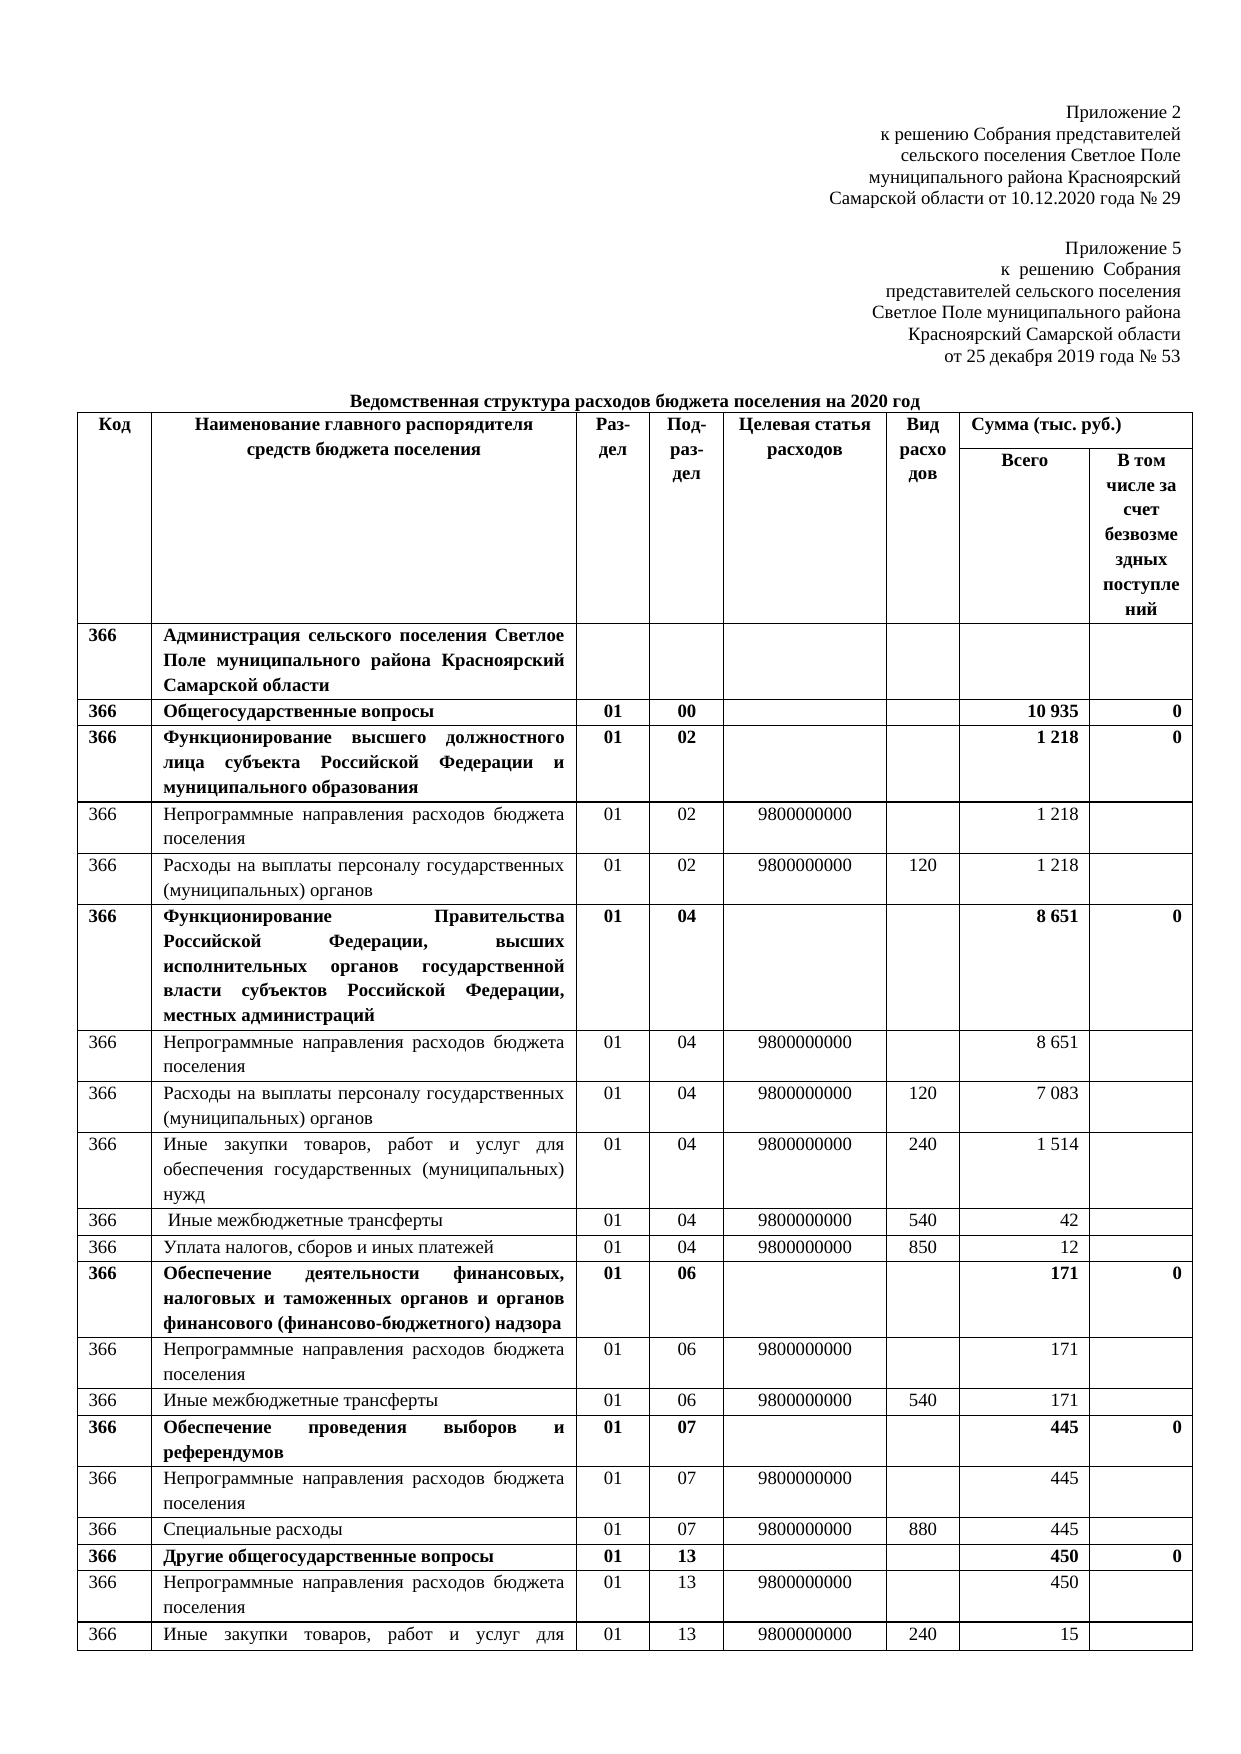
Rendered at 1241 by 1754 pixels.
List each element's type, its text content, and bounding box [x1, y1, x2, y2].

table_cell [1090, 1236, 1192, 1261]
table_cell 8 651 [960, 1031, 1089, 1081]
table_header Целевая статья расходов [724, 413, 886, 623]
table_cell [1090, 1133, 1192, 1208]
table_cell Функционирование Правительства Российской Федерации, высших исполнительных органов государственной власти субъектов Российской Федерации, местных администраций [152, 905, 576, 1029]
table_cell [650, 624, 723, 699]
table_cell 9800000000 [724, 1031, 886, 1081]
table_cell 171 [960, 1389, 1089, 1415]
table_cell 02 [650, 803, 723, 853]
table_cell 01 [577, 1467, 649, 1517]
table_cell 01 [577, 726, 649, 801]
table_cell Обеспечение проведения выборов и референдумов [152, 1416, 576, 1466]
table_cell 240 [887, 1133, 959, 1208]
table_cell Общегосударственные вопросы [152, 700, 576, 725]
table_cell 01 [577, 1416, 649, 1466]
table_cell 450 [960, 1571, 1089, 1621]
table_cell [1090, 1623, 1192, 1650]
table_cell 366 [78, 1338, 151, 1388]
table_cell [724, 1416, 886, 1466]
table_cell [724, 624, 886, 699]
table_cell 13 [650, 1571, 723, 1621]
table_header Раз-дел [577, 413, 649, 623]
table_cell [887, 726, 959, 801]
table_cell 01 [577, 700, 649, 725]
table_cell Непрограммные направления расходов бюджета поселения [152, 1031, 576, 1081]
table_cell 9800000000 [724, 1467, 886, 1517]
table_cell 01 [577, 1389, 649, 1415]
table_cell 120 [887, 854, 959, 904]
table_cell 10 935 [960, 700, 1089, 725]
table_cell 01 [577, 1133, 649, 1208]
table_cell Уплата налогов, сборов и иных платежей [152, 1236, 576, 1261]
table_cell Иные межбюджетные трансферты [152, 1389, 576, 1415]
table_cell 06 [650, 1262, 723, 1337]
table_cell [887, 803, 959, 853]
table_cell 366 [78, 1082, 151, 1132]
table_cell 06 [650, 1338, 723, 1388]
table_cell 0 [1090, 1545, 1192, 1570]
table_header Под-раз-дел [650, 413, 723, 623]
text Красноярский Самарской области [502, 323, 1181, 344]
table_cell 366 [78, 1623, 151, 1650]
table_header Сумма (тыс. руб.) [960, 413, 1192, 448]
table_cell [724, 700, 886, 725]
table_cell [887, 1031, 959, 1081]
table_cell 01 [577, 905, 649, 1029]
table_cell 366 [78, 726, 151, 801]
text к решению Собрания [502, 258, 1181, 280]
table_cell [887, 1416, 959, 1466]
table_cell Всего [960, 449, 1089, 623]
table_cell 01 [577, 803, 649, 853]
table_cell 04 [650, 1031, 723, 1081]
table_cell 540 [887, 1209, 959, 1234]
table_cell Непрограммные направления расходов бюджета поселения [152, 1467, 576, 1517]
table_cell [887, 905, 959, 1029]
table_cell 850 [887, 1236, 959, 1261]
table_cell Обеспечение деятельности финансовых, налоговых и таможенных органов и органов финансового (финансово-бюджетного) надзора [152, 1262, 576, 1337]
table_cell [887, 624, 959, 699]
table_cell 04 [650, 1209, 723, 1234]
table_cell 0 [1090, 905, 1192, 1029]
table_cell 366 [78, 700, 151, 725]
text Светлое Поле муниципального района [502, 301, 1181, 323]
table_cell 9800000000 [724, 1389, 886, 1415]
table_cell 1 218 [960, 803, 1089, 853]
table_cell 9800000000 [724, 1133, 886, 1208]
table_cell [1090, 1389, 1192, 1415]
table_cell 445 [960, 1467, 1089, 1517]
table_cell Непрограммные направления расходов бюджета поселения [152, 803, 576, 853]
table_header Код [78, 413, 151, 623]
text Ведомственная структура расходов бюджета поселения на 2020 год [89, 390, 1181, 412]
table_cell 366 [78, 1416, 151, 1466]
table_cell 01 [577, 1236, 649, 1261]
table_cell [887, 1571, 959, 1621]
table_cell [1090, 1338, 1192, 1388]
table_cell 01 [577, 1031, 649, 1081]
table_cell 366 [78, 1133, 151, 1208]
table_cell 366 [78, 624, 151, 699]
table_cell 1 218 [960, 854, 1089, 904]
table_cell Иные закупки товаров, работ и услуг для обеспечения государственных (муниципальных) нужд [152, 1133, 576, 1208]
table_cell 450 [960, 1545, 1089, 1570]
table_cell [1090, 803, 1192, 853]
table_cell 01 [577, 1262, 649, 1337]
table_cell 42 [960, 1209, 1089, 1234]
table_cell 540 [887, 1389, 959, 1415]
table_cell 366 [78, 1467, 151, 1517]
table_cell 01 [577, 1545, 649, 1570]
table_cell Иные межбюджетные трансферты [152, 1209, 576, 1234]
table_cell В том числе за счет безвозмездных поступлений [1090, 449, 1192, 623]
table_cell 01 [577, 1571, 649, 1621]
table_cell 07 [650, 1518, 723, 1544]
table_cell 04 [650, 905, 723, 1029]
table_cell 9800000000 [724, 803, 886, 853]
table_cell 00 [650, 700, 723, 725]
table_cell 366 [78, 1571, 151, 1621]
table_cell 0 [1090, 1262, 1192, 1337]
table_cell Другие общегосударственные вопросы [152, 1545, 576, 1570]
table_cell 366 [78, 1545, 151, 1570]
table_cell 366 [78, 905, 151, 1029]
table_cell [1090, 624, 1192, 699]
table_cell 9800000000 [724, 1082, 886, 1132]
table_cell [1090, 854, 1192, 904]
table_cell 01 [577, 1518, 649, 1544]
table_cell 01 [577, 1338, 649, 1388]
table_cell 9800000000 [724, 1571, 886, 1621]
table_cell [1090, 1031, 1192, 1081]
table_cell [724, 1262, 886, 1337]
table_cell 445 [960, 1518, 1089, 1544]
table_cell 01 [577, 1082, 649, 1132]
table_cell 01 [577, 1209, 649, 1234]
table_cell 04 [650, 1082, 723, 1132]
table_cell 12 [960, 1236, 1089, 1261]
table_cell 13 [650, 1545, 723, 1570]
table_cell [1090, 1518, 1192, 1544]
table_cell 366 [78, 1518, 151, 1544]
table_cell 07 [650, 1416, 723, 1466]
table_cell 15 [960, 1623, 1089, 1650]
table_cell 9800000000 [724, 1338, 886, 1388]
text от 25 декабря 2019 года № 53 [89, 344, 1181, 366]
table_cell 06 [650, 1389, 723, 1415]
table_cell 04 [650, 1133, 723, 1208]
table_cell 880 [887, 1518, 959, 1544]
table_cell [887, 1262, 959, 1337]
table_cell [1090, 1209, 1192, 1234]
table_cell Непрограммные направления расходов бюджета поселения [152, 1571, 576, 1621]
text Приложение 2 [900, 101, 1181, 122]
table_cell [724, 1545, 886, 1570]
table_cell 366 [78, 1209, 151, 1234]
table_cell 04 [650, 1236, 723, 1261]
table_cell 366 [78, 854, 151, 904]
table_cell [1090, 1467, 1192, 1517]
text муниципального района Красноярский [502, 166, 1181, 187]
table_cell 0 [1090, 726, 1192, 801]
table_cell 240 [887, 1623, 959, 1650]
table_header Вид расходов [887, 413, 959, 623]
table_cell 01 [577, 854, 649, 904]
table_cell [887, 700, 959, 725]
table_cell [887, 1545, 959, 1570]
table_cell Специальные расходы [152, 1518, 576, 1544]
table_cell Расходы на выплаты персоналу государственных (муниципальных) органов [152, 1082, 576, 1132]
text Самарской области от 10.12.2020 года № 29 [502, 187, 1181, 209]
table_cell 1 218 [960, 726, 1089, 801]
table_cell 120 [887, 1082, 959, 1132]
table_cell [724, 905, 886, 1029]
table_cell 366 [78, 1236, 151, 1261]
table_cell 0 [1090, 700, 1192, 725]
table_cell 07 [650, 1467, 723, 1517]
table_cell 02 [650, 854, 723, 904]
table_cell Непрограммные направления расходов бюджета поселения [152, 1338, 576, 1388]
table_cell [960, 624, 1089, 699]
table_cell 9800000000 [724, 1623, 886, 1650]
table_cell [1090, 1571, 1192, 1621]
table_cell Функционирование высшего должностного лица субъекта Российской Федерации и муниципального образования [152, 726, 576, 801]
text к решению Собрания представителей [502, 122, 1181, 144]
table_cell [1090, 1082, 1192, 1132]
table_cell 8 651 [960, 905, 1089, 1029]
table_cell 9800000000 [724, 854, 886, 904]
table_cell [887, 1338, 959, 1388]
table_cell 366 [78, 1031, 151, 1081]
text Приложение 5 [89, 237, 1181, 258]
table_cell [887, 1467, 959, 1517]
table_cell 9800000000 [724, 1518, 886, 1544]
table_cell 9800000000 [724, 1209, 886, 1234]
table_cell 445 [960, 1416, 1089, 1466]
table_cell Расходы на выплаты персоналу государственных (муниципальных) органов [152, 854, 576, 904]
table_header Наименование главного распорядителя средств бюджета поселения [152, 413, 576, 623]
table_cell 13 [650, 1623, 723, 1650]
table_cell 7 083 [960, 1082, 1089, 1132]
text представителей сельского поселения [502, 280, 1181, 301]
table_cell 01 [577, 1623, 649, 1650]
table_cell [724, 726, 886, 801]
table_cell 02 [650, 726, 723, 801]
table_cell 9800000000 [724, 1236, 886, 1261]
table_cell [152, 1623, 576, 1650]
table_cell 366 [78, 1389, 151, 1415]
table_cell 366 [78, 803, 151, 853]
table_cell 366 [78, 1262, 151, 1337]
table_cell 171 [960, 1262, 1089, 1337]
table_cell 0 [1090, 1416, 1192, 1466]
table_cell 1 514 [960, 1133, 1089, 1208]
table_cell Администрация сельского поселения Светлое Поле муниципального района Красноярский Самарской области [152, 624, 576, 699]
table_cell [577, 624, 649, 699]
text сельского поселения Светлое Поле [502, 144, 1181, 166]
table_cell 171 [960, 1338, 1089, 1388]
